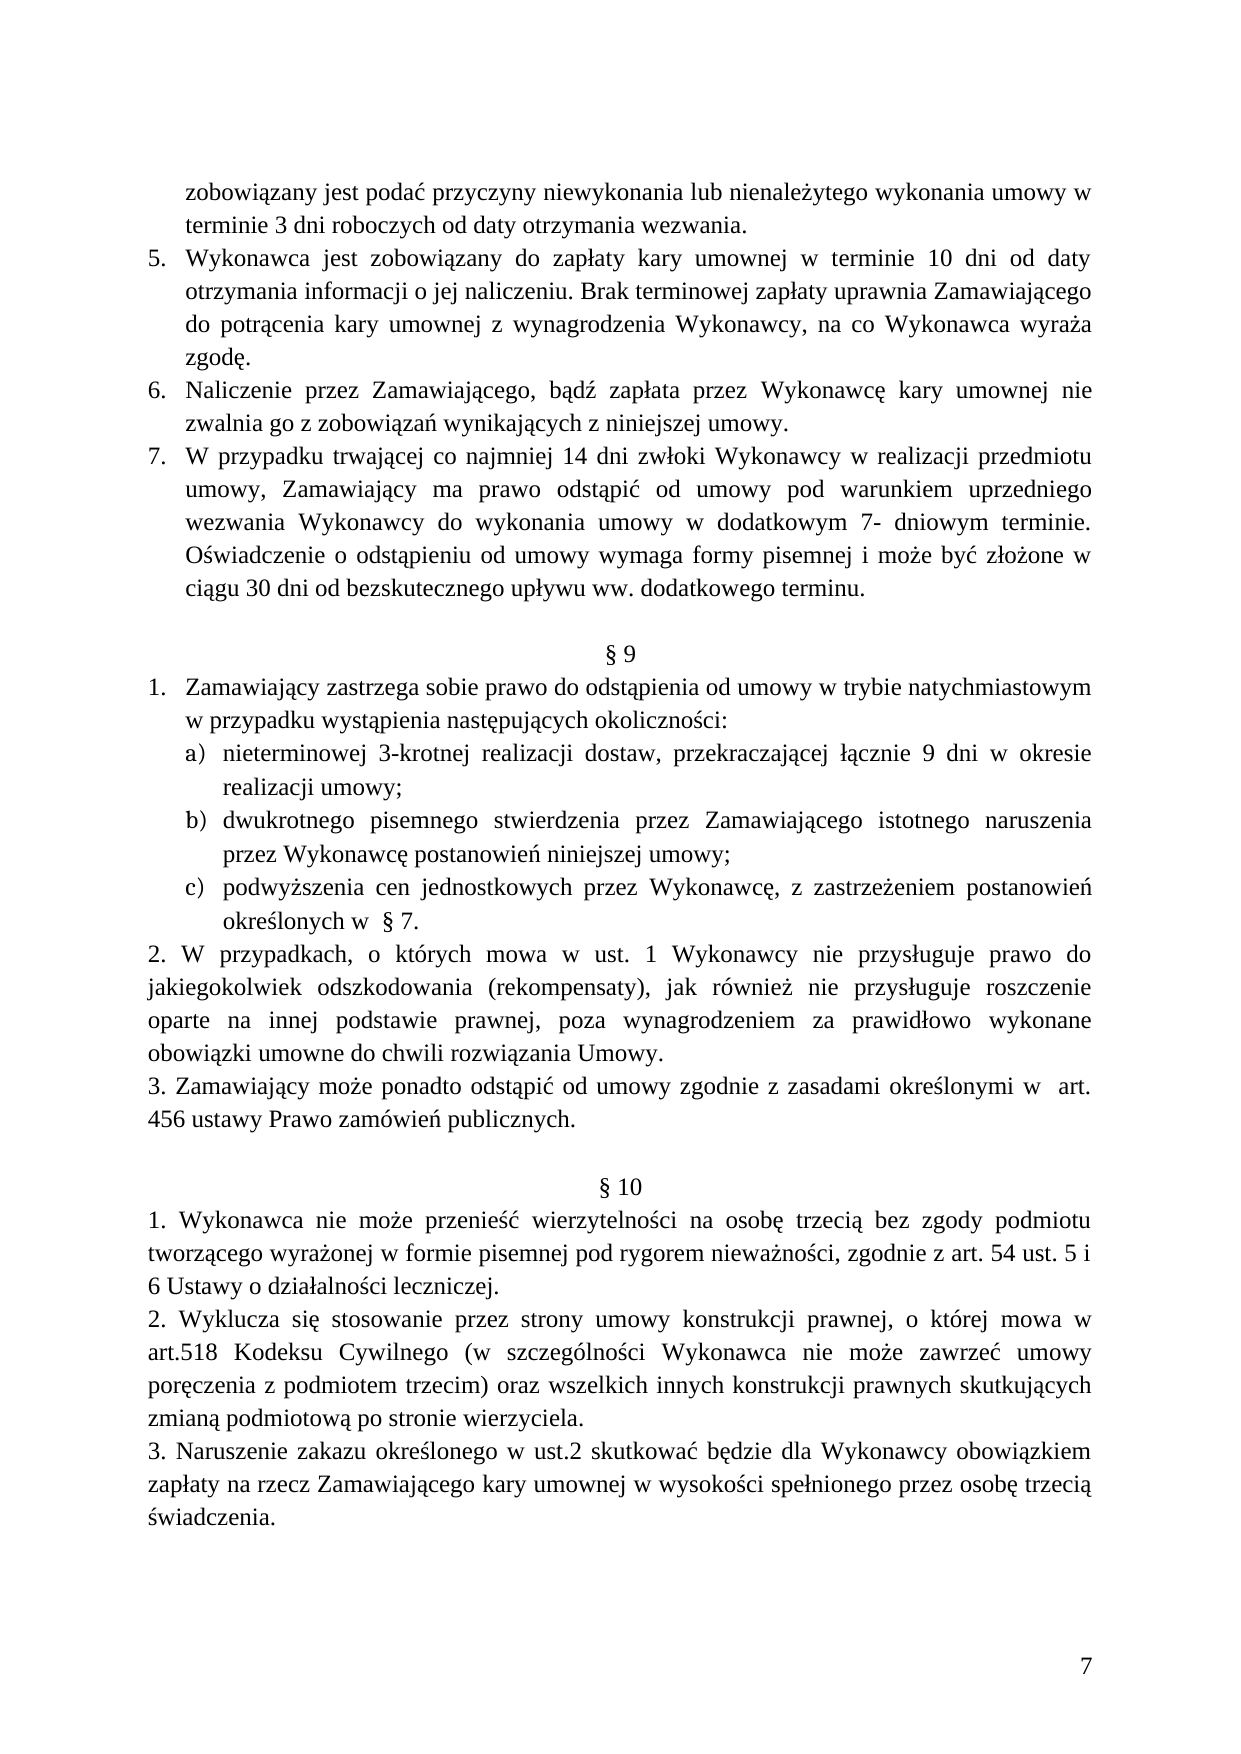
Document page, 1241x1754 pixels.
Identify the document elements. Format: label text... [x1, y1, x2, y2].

text 1. Wykonawca nie może przenieść wierzytelności na osobę trzecią bez zgody podmiotu tworzącego wyrażonej w formie pisemnej pod rygorem nieważności, zgodnie z art. 54 ust. 5 i 6 Ustawy o działalności leczniczej. [148, 1205, 1092, 1299]
text § 9 [148, 639, 1092, 668]
text § 10 [148, 1172, 1092, 1201]
list Zamawiający zastrzega sobie prawo do odstąpienia od umowy w trybie natychmiastowym w przypadku wystąpienia następujących okoliczności: [148, 672, 1092, 734]
list podwyższenia cen jednostkowych przez Wykonawcę, z zastrzeżeniem postanowień określonych w § 7. [185, 872, 1092, 935]
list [148, 177, 1092, 239]
list W przypadku trwającej co najmniej 14 dni zwłoki Wykonawcy w realizacji przedmiotu umowy, Zamawiający ma prawo odstąpić od umowy pod warunkiem uprzedniego wezwania Wykonawcy do wykonania umowy w dodatkowym 7- dniowym terminie. Oświadczenie o odstąpieniu od umowy wymaga formy pisemnej i może być złożone w ciągu 30 dni od bezskutecznego upływu ww. dodatkowego terminu. [148, 441, 1092, 602]
text 2. W przypadkach, o których mowa w ust. 1 Wykonawcy nie przysługuje prawo do jakiegokolwiek odszkodowania (rekompensaty), jak również nie przysługuje roszczenie oparte na innej podstawie prawnej, poza wynagrodzeniem za prawidłowo wykonane obowiązki umowne do chwili rozwiązania Umowy. [148, 939, 1092, 1067]
text 2. Wyklucza się stosowanie przez strony umowy konstrukcji prawnej, o której mowa w art.518 Kodeksu Cywilnego (w szczególności Wykonawca nie może zawrzeć umowy poręczenia z podmiotem trzecim) oraz wszelkich innych konstrukcji prawnych skutkujących zmianą podmiotową po stronie wierzyciela. [148, 1304, 1092, 1432]
text 3. Zamawiający może ponadto odstąpić od umowy zgodnie z zasadami określonymi w art. 456 ustawy Prawo zamówień publicznych. [148, 1071, 1092, 1133]
list Wykonawca jest zobowiązany do zapłaty kary umownej w terminie 10 dni od daty otrzymania informacji o jej naliczeniu. Brak terminowej zapłaty uprawnia Zamawiającego do potrącenia kary umownej z wynagrodzenia Wykonawcy, na co Wykonawca wyraża zgodę. [148, 243, 1092, 371]
text 3. Naruszenie zakazu określonego w ust.2 skutkować będzie dla Wykonawcy obowiązkiem zapłaty na rzecz Zamawiającego kary umownej w wysokości spełnionego przez osobę trzecią świadczenia. [148, 1436, 1092, 1531]
list dwukrotnego pisemnego stwierdzenia przez Zamawiającego istotnego naruszenia przez Wykonawcę postanowień niniejszej umowy; [185, 805, 1092, 868]
list Naliczenie przez Zamawiającego, bądź zapłata przez Wykonawcę kary umownej nie zwalnia go z zobowiązań wynikających z niniejszej umowy. [148, 375, 1092, 437]
list nieterminowej 3-krotnej realizacji dostaw, przekraczającej łącznie 9 dni w okresie realizacji umowy; [185, 738, 1092, 801]
